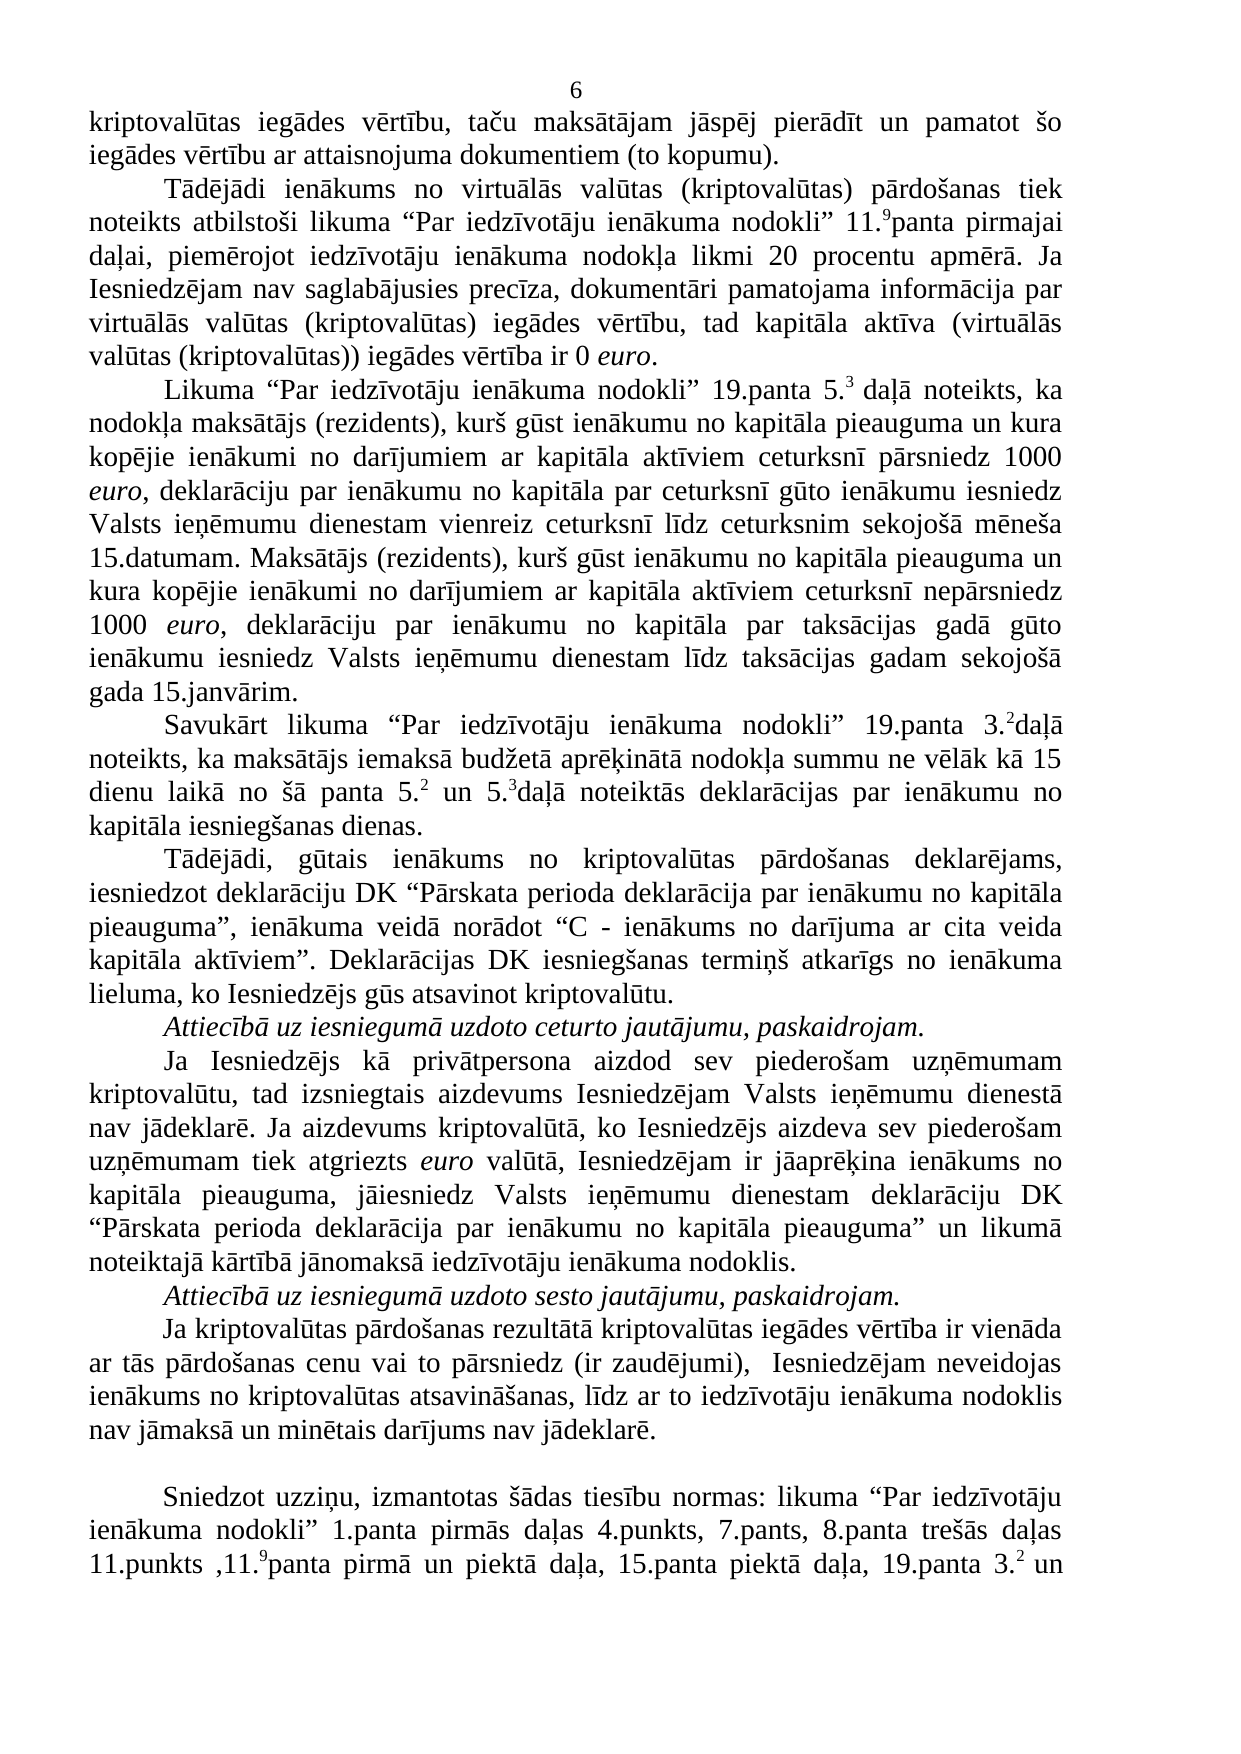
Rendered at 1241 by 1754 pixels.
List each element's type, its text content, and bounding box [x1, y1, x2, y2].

text Attiecībā uz iesniegumā uzdoto sesto jautājumu, paskaidrojam. [89, 1278, 1063, 1311]
text Likuma “Par iedzīvotāju ienākuma nodokli” 19.panta 5.3 daļā noteikts, ka nodokļa maksātājs (rezidents), kurš gūst ienākumu no kapitāla pieauguma un kura kopējie ienākumi no darījumiem ar kapitāla aktīviem ceturksnī pārsniedz 1000 euro, deklarāciju par ienākumu no kapitāla par ceturksnī gūto ienākumu iesniedz Valsts ieņēmumu dienestam vienreiz ceturksnī līdz ceturksnim sekojošā mēneša 15.datumam. Maksātājs (rezidents), kurš gūst ienākumu no kapitāla pieauguma un kura kopējie ienākumi no darījumiem ar kapitāla aktīviem ceturksnī nepārsniedz 1000 euro, deklarāciju par ienākumu no kapitāla par taksācijas gadā gūto ienākumu iesniedz Valsts ieņēmumu dienestam līdz taksācijas gadam sekojošā gada 15.janvārim. [89, 372, 1063, 707]
text Ja Iesniedzējs kā privātpersona aizdod sev piederošam uzņēmumam kriptovalūtu, tad izsniegtais aizdevums Iesniedzējam Valsts ieņēmumu dienestā nav jādeklarē. Ja aizdevums kriptovalūtā, ko Iesniedzējs aizdeva sev piederošam uzņēmumam tiek atgriezts euro valūtā, Iesniedzējam ir jāaprēķina ienākums no kapitāla pieauguma, jāiesniedz Valsts ieņēmumu dienestam deklarāciju DK “Pārskata perioda deklarācija par ienākumu no kapitāla pieauguma” un likumā noteiktajā kārtībā jānomaksā iedzīvotāju ienākuma nodoklis. [89, 1043, 1063, 1278]
text Ja kriptovalūtas pārdošanas rezultātā kriptovalūtas iegādes vērtība ir vienāda ar tās pārdošanas cenu vai to pārsniedz (ir zaudējumi), Iesniedzējam neveidojas ienākums no kriptovalūtas atsavināšanas, līdz ar to iedzīvotāju ienākuma nodoklis nav jāmaksā un minētais darījums nav jādeklarē. [89, 1311, 1063, 1445]
text Savukārt likuma “Par iedzīvotāju ienākuma nodokli” 19.panta 3.2daļā noteikts, ka maksātājs iemaksā budžetā aprēķinātā nodokļa summu ne vēlāk kā 15 dienu laikā no šā panta 5.2 un 5.3daļā noteiktās deklarācijas par ienākumu no kapitāla iesniegšanas dienas. [89, 707, 1063, 842]
text Tādējādi ienākums no virtuālās valūtas (kriptovalūtas) pārdošanas tiek noteikts atbilstoši likuma “Par iedzīvotāju ienākuma nodokli” 11.9panta pirmajai daļai, piemērojot iedzīvotāju ienākuma nodokļa likmi 20 procentu apmērā. Ja Iesniedzējam nav saglabājusies precīza, dokumentāri pamatojama informācija par virtuālās valūtas (kriptovalūtas) iegādes vērtību, tad kapitāla aktīva (virtuālās valūtas (kriptovalūtas)) iegādes vērtība ir 0 euro. [89, 171, 1063, 372]
text Tādējādi, gūtais ienākums no kriptovalūtas pārdošanas deklarējams, iesniedzot deklarāciju DK “Pārskata perioda deklarācija par ienākumu no kapitāla pieauguma”, ienākuma veidā norādot “C - ienākums no darījuma ar cita veida kapitāla aktīviem”. Deklarācijas DK iesniegšanas termiņš atkarīgs no ienākuma lieluma, ko Iesniedzējs gūs atsavinot kriptovalūtu. [89, 842, 1063, 1009]
text Attiecībā uz iesniegumā uzdoto ceturto jautājumu, paskaidrojam. [89, 1009, 1063, 1043]
